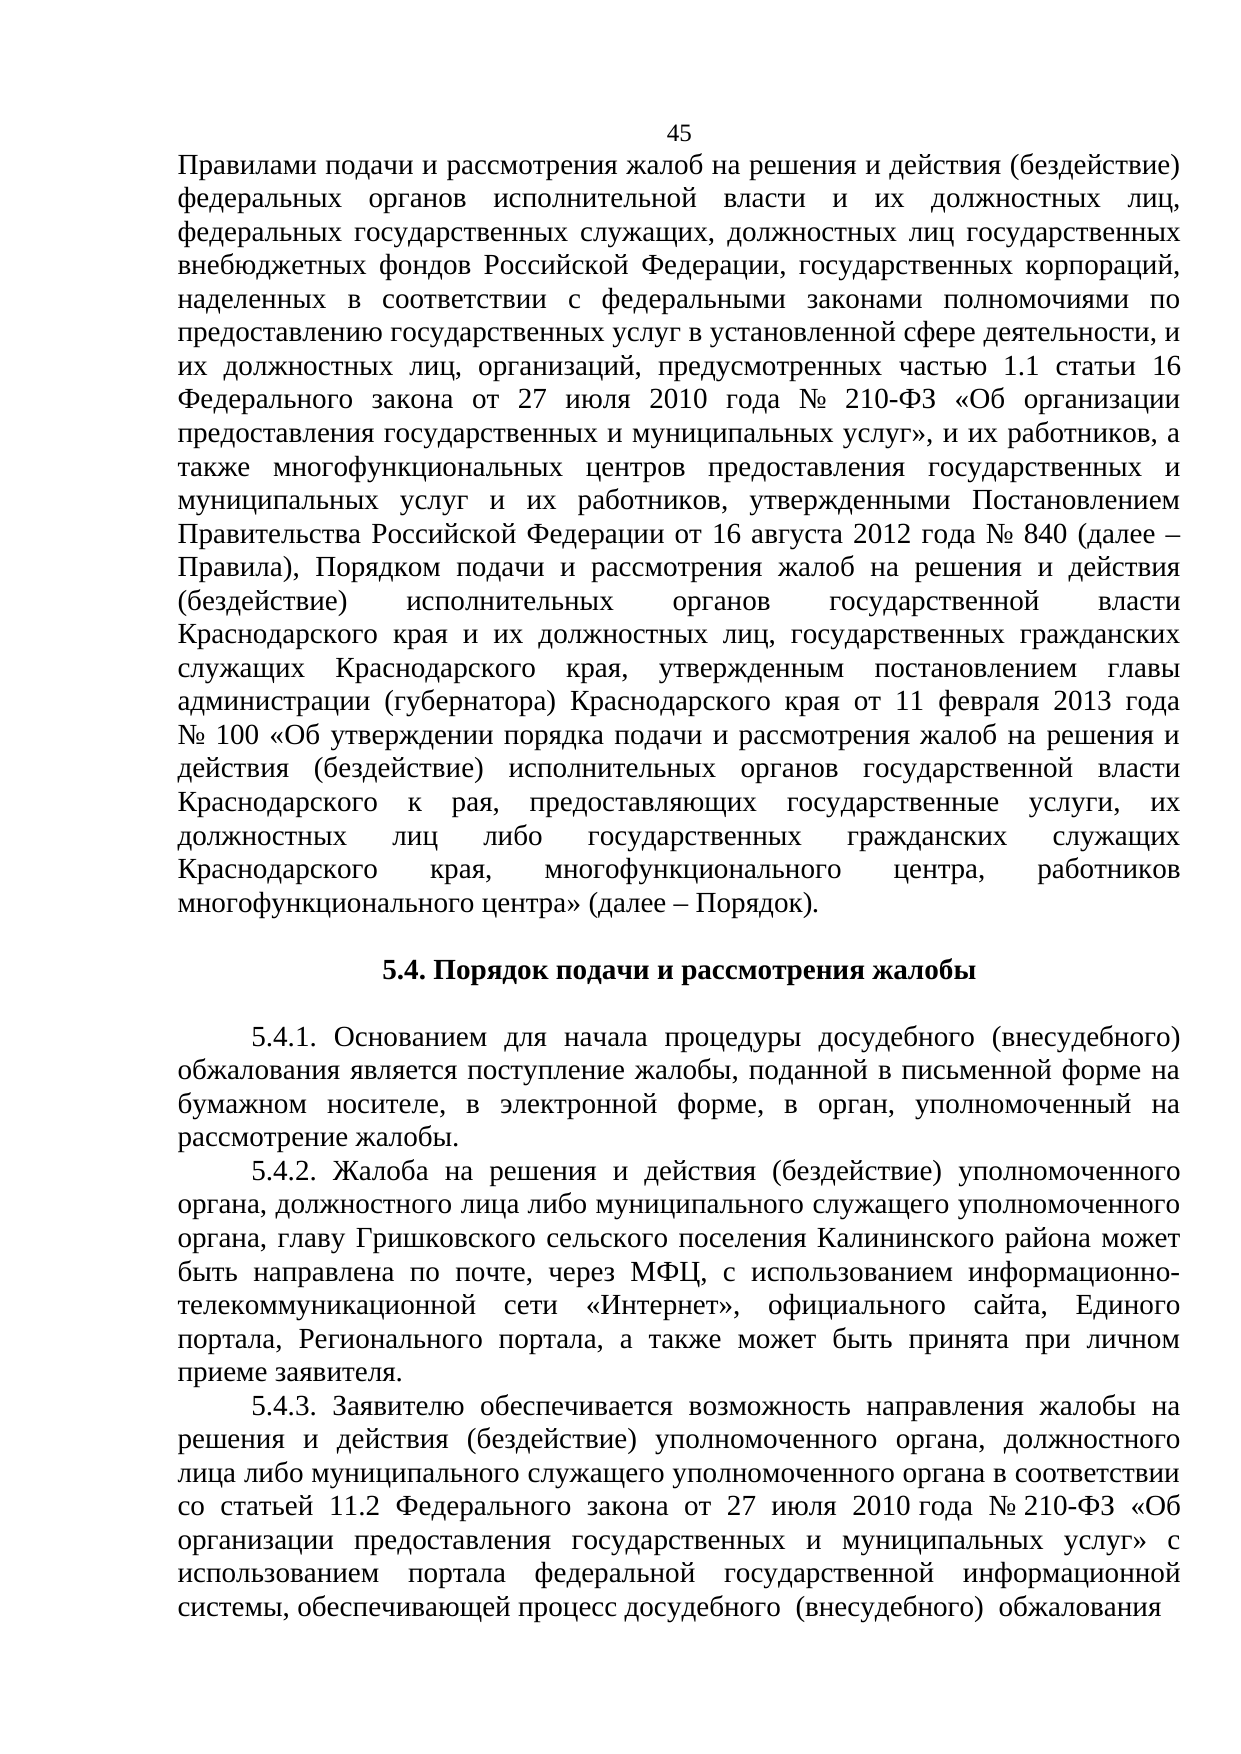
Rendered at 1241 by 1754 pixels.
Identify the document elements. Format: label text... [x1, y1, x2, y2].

text Правилами подачи и рассмотрения жалоб на решения и действия (бездействие) федеральных органов исполнительной власти и их должностных лиц, федеральных государственных служащих, должностных лиц государственных внебюджетных фондов Российской Федерации, государственных корпораций, наделенных в соответствии с федеральными законами полномочиями по предоставлению государственных услуг в установленной сфере деятельности, и их должностных лиц, организаций, предусмотренных частью 1.1 статьи 16 Федерального закона от 27 июля 2010 года № 210-ФЗ «Об организации предоставления государственных и муниципальных услуг», и их работников, а также многофункциональных центров предоставления государственных и муниципальных услуг и их работников, утвержденными Постановлением Правительства Российской Федерации от 16 августа 2012 года № 840 (далее – Правила), Порядком подачи и рассмотрения жалоб на решения и действия (бездействие) исполнительных органов государственной власти Краснодарского края и их должностных лиц, государственных гражданских служащих Краснодарского края, утвержденным постановлением главы администрации (губернатора) Краснодарского края от 11 февраля 2013 года № 100 «Об утверждении порядка подачи и рассмотрения жалоб на решения и действия (бездействие) исполнительных органов государственной власти Краснодарского к рая, предоставляющих государственные услуги, их должностных лиц либо государственных гражданских служащих Краснодарского края, многофункционального центра, работников многофункционального центра» (далее – Порядок). [177, 147, 1181, 918]
text 5.4.3. Заявителю обеспечивается возможность направления жалобы на решения и действия (бездействие) уполномоченного органа, должностного лица либо муниципального служащего уполномоченного органа в соответствии со статьей 11.2 Федерального закона от 27 июля 2010 года № 210-ФЗ «Об организации предоставления государственных и муниципальных услуг» с использованием портала федеральной государственной информационной системы, обеспечивающей процесс досудебного (внесудебного) обжалования [177, 1388, 1181, 1623]
text 5.4.1. Основанием для начала процедуры досудебного (внесудебного) обжалования является поступление жалобы, поданной в письменной форме на бумажном носителе, в электронной форме, в орган, уполномоченный на рассмотрение жалобы. [177, 1019, 1181, 1153]
text 5.4.2. Жалоба на решения и действия (бездействие) уполномоченного органа, должностного лица либо муниципального служащего уполномоченного органа, главу Гришковского сельского поселения Калининского района может быть направлена по почте, через МФЦ, с использованием информационно-телекоммуникационной сети «Интернет», официального сайта, Единого портала, Регионального портала, а также может быть принята при личном приеме заявителя. [177, 1153, 1181, 1388]
text 5.4. Порядок подачи и рассмотрения жалобы [177, 952, 1181, 985]
text 45 [177, 118, 1181, 147]
